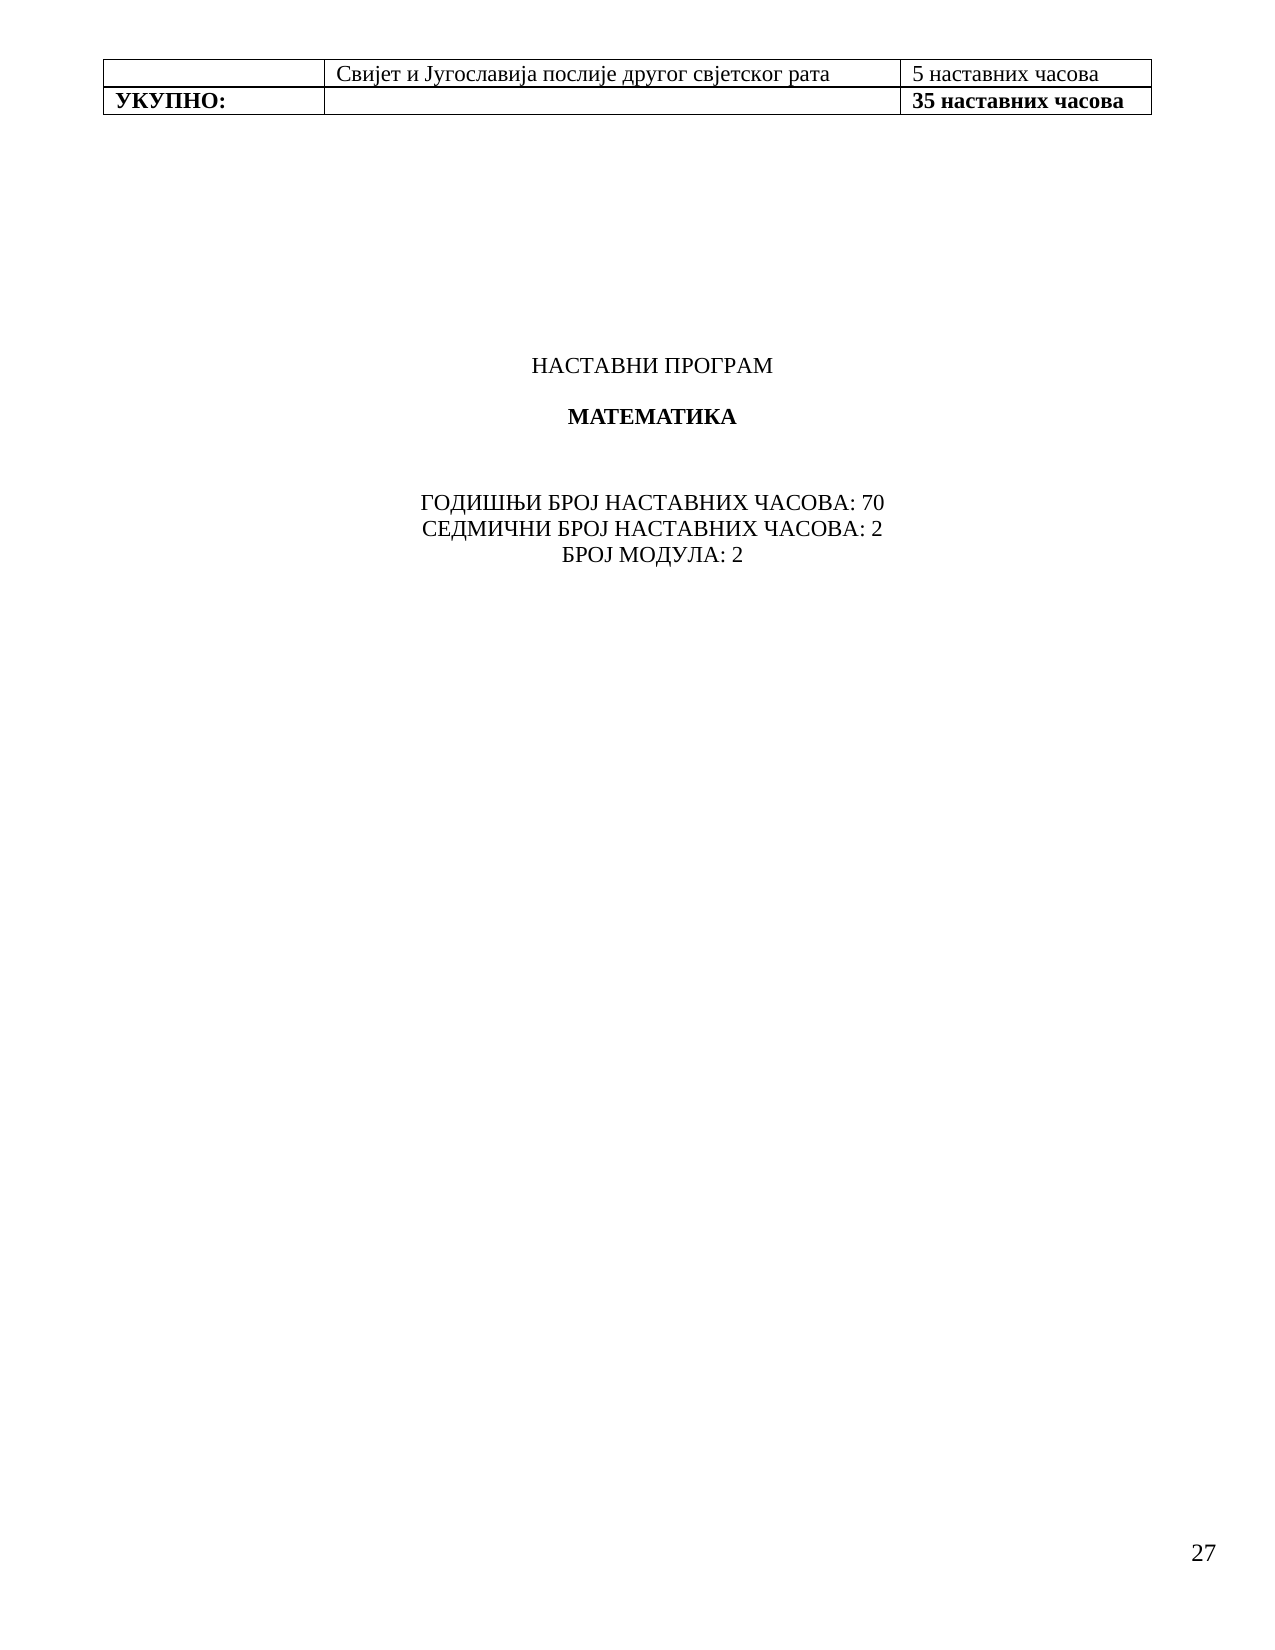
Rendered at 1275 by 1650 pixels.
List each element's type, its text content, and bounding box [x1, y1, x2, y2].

text МАТЕМАТИКА [89, 403, 1216, 430]
table_cell УКУПНО: [104, 88, 324, 114]
table_cell 5 наставних часова [901, 60, 1151, 86]
text БРОЈ МОДУЛА: 2 [89, 541, 1216, 568]
table_cell [104, 60, 324, 86]
table_cell Свијет и Југославија послије другог свјетског рата [325, 60, 900, 86]
text СЕДМИЧНИ БРОЈ НАСТАВНИХ ЧАСОВА: 2 [89, 515, 1216, 541]
text ГОДИШЊИ БРОЈ НАСТАВНИХ ЧАСОВА: 70 [89, 489, 1216, 515]
table_cell [325, 88, 900, 114]
text НАСТАВНИ ПРОГРАМ [89, 352, 1216, 378]
table_cell 35 наставних часова [901, 88, 1151, 114]
